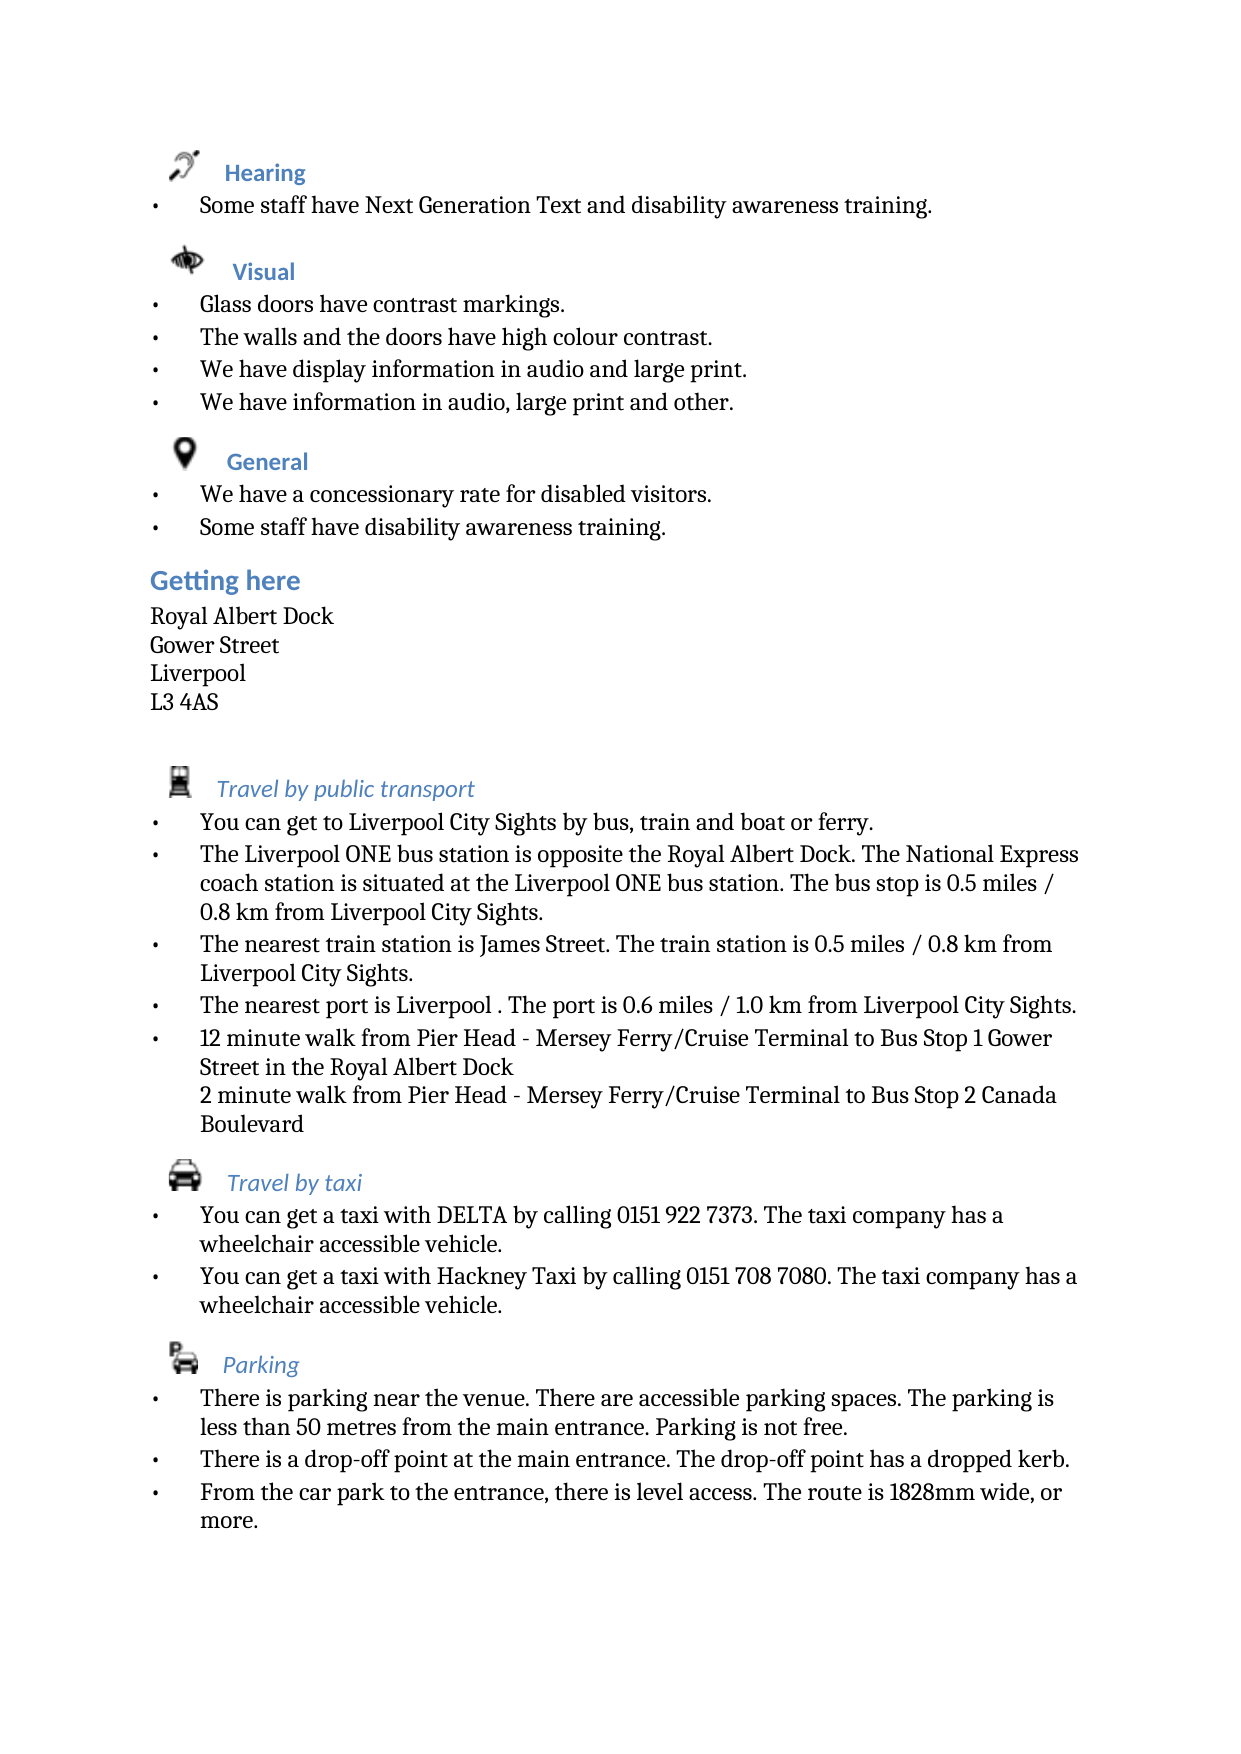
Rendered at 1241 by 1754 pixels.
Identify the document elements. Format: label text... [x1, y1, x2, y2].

list There is parking near the venue. There are accessible parking spaces. The parking is less than 50 metres from the main entrance. Parking is not free. [150, 1384, 1090, 1441]
list There is a drop-off point at the main entrance. The drop-off point has a dropped kerb. [150, 1445, 1090, 1474]
subtitle Travel by public transport [150, 766, 1090, 804]
picture [168, 150, 200, 182]
list Some staff have Next Generation Text and disability awareness training. [150, 191, 1090, 220]
picture [168, 1340, 198, 1374]
subtitle Parking [150, 1341, 1090, 1380]
text Royal Albert Dock Gower Street Liverpool L3 4AS [150, 602, 1090, 746]
list Some staff have disability awareness training. [150, 513, 1090, 542]
list The nearest port is Liverpool . The port is 0.6 miles / 1.0 km from Liverpool City Sights. [150, 991, 1090, 1020]
picture [168, 437, 203, 471]
subtitle Hearing [150, 150, 1090, 187]
subtitle Travel by taxi [150, 1160, 1090, 1197]
list You can get a taxi with Hackney Taxi by calling 0151 708 7080. The taxi company has a wheelchair accessible vehicle. [150, 1262, 1090, 1320]
list The walls and the doors have high colour contrast. [150, 322, 1090, 351]
list From the car park to the entrance, there is level access. The route is 1828mm wide, or more. [150, 1478, 1090, 1535]
picture [168, 1159, 203, 1191]
subtitle Getting here [150, 562, 1090, 598]
list Glass doors have contrast markings. [150, 290, 1090, 319]
list We have display information in audio and large print. [150, 355, 1090, 384]
list You can get a taxi with DELTA by calling 0151 922 7373. The taxi company has a wheelchair accessible vehicle. [150, 1201, 1090, 1258]
list We have a concessionary rate for disabled visitors. [150, 480, 1090, 509]
list The nearest train station is James Street. The train station is 0.5 miles / 0.8 km from Liverpool City Sights. [150, 930, 1090, 988]
picture [168, 240, 208, 280]
picture [168, 766, 192, 798]
subtitle Visual [150, 241, 1090, 286]
list You can get to Liverpool City Sights by bus, train and boat or ferry. [150, 808, 1090, 836]
list We have information in audio, large print and other. [150, 387, 1090, 416]
list The Liverpool ONE bus station is opposite the Royal Albert Dock. The National Express coach station is situated at the Liverpool ONE bus station. The bus stop is 0.5 miles / 0.8 km from Liverpool City Sights. [150, 840, 1090, 926]
list 12 minute walk from Pier Head - Mersey Ferry/Cruise Terminal to Bus Stop 1 Gower Street in the Royal Albert Dock 2 minute walk from Pier Head - Mersey Ferry/Cruise Terminal to Bus Stop 2 Canada Boulevard [150, 1024, 1090, 1139]
subtitle General [150, 437, 1090, 477]
